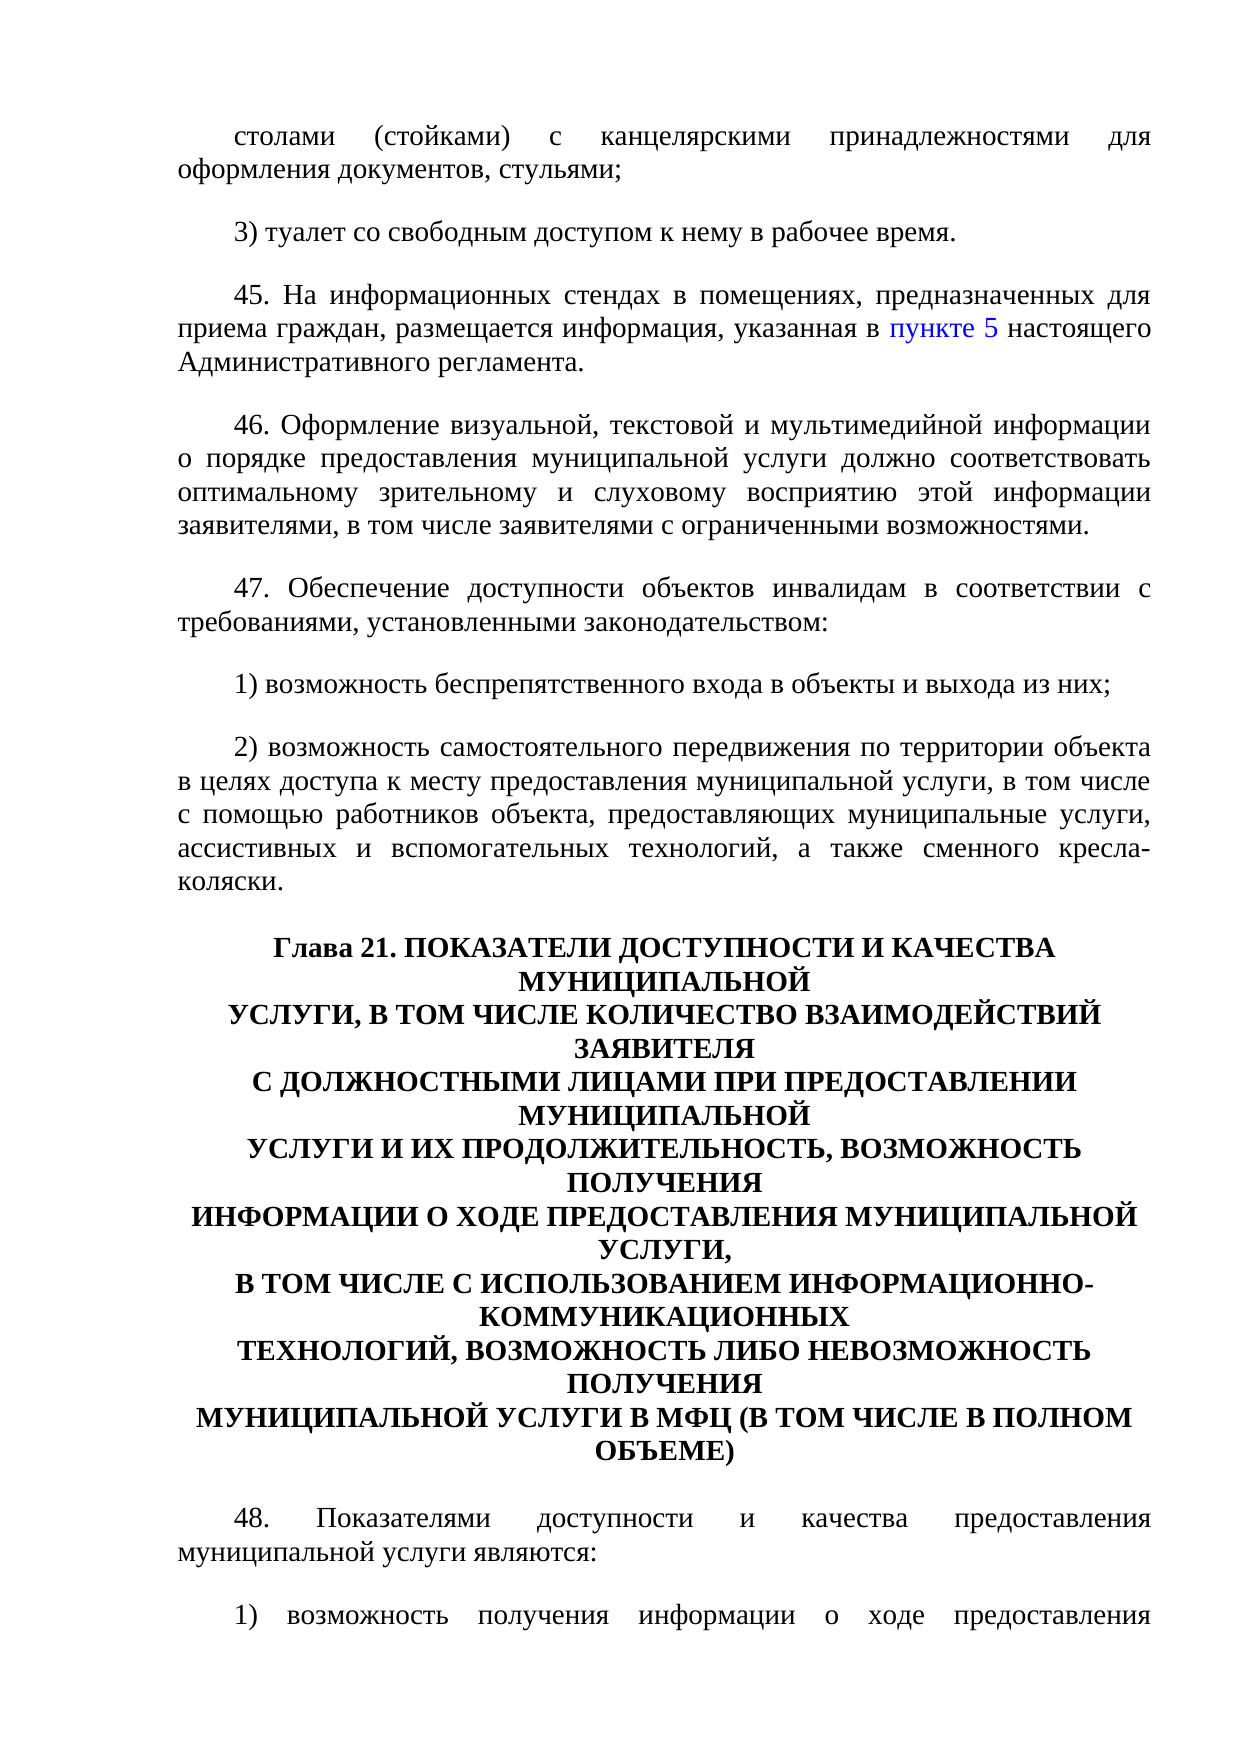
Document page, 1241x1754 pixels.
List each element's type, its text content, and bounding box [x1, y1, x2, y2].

text 47. Обеспечение доступности объектов инвалидам в соответствии с требованиями, установленными законодательством: [177, 570, 1152, 637]
text 1) возможность беспрепятственного входа в объекты и выхода из них; [177, 666, 1152, 700]
title ТЕХНОЛОГИЙ, ВОЗМОЖНОСТЬ ЛИБО НЕВОЗМОЖНОСТЬ ПОЛУЧЕНИЯ [177, 1333, 1152, 1400]
title УСЛУГИ, В ТОМ ЧИСЛЕ КОЛИЧЕСТВО ВЗАИМОДЕЙСТВИЙ ЗАЯВИТЕЛЯ [177, 997, 1152, 1064]
text 45. На информационных стендах в помещениях, предназначенных для приема граждан, размещается информация, указанная в пункте 5 настоящего Административного регламента. [177, 277, 1152, 378]
title В ТОМ ЧИСЛЕ С ИСПОЛЬЗОВАНИЕМ ИНФОРМАЦИОННО-КОММУНИКАЦИОННЫХ [177, 1266, 1152, 1333]
title С ДОЛЖНОСТНЫМИ ЛИЦАМИ ПРИ ПРЕДОСТАВЛЕНИИ МУНИЦИПАЛЬНОЙ [177, 1064, 1152, 1132]
text 48. Показателями доступности и качества предоставления муниципальной услуги являются: [177, 1501, 1152, 1568]
title Глава 21. ПОКАЗАТЕЛИ ДОСТУПНОСТИ И КАЧЕСТВА МУНИЦИПАЛЬНОЙ [177, 930, 1152, 997]
text 2) возможность самостоятельного передвижения по территории объекта в целях доступа к месту предоставления муниципальной услуги, в том числе с помощью работников объекта, предоставляющих муниципальные услуги, ассистивных и вспомогательных технологий, а также сменного кресла-коляски. [177, 729, 1152, 897]
title ИНФОРМАЦИИ О ХОДЕ ПРЕДОСТАВЛЕНИЯ МУНИЦИПАЛЬНОЙ УСЛУГИ, [177, 1199, 1152, 1266]
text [177, 1597, 1152, 1630]
title МУНИЦИПАЛЬНОЙ УСЛУГИ В МФЦ (В ТОМ ЧИСЛЕ В ПОЛНОМ ОБЪЕМЕ) [177, 1400, 1152, 1467]
title УСЛУГИ И ИХ ПРОДОЛЖИТЕЛЬНОСТЬ, ВОЗМОЖНОСТЬ ПОЛУЧЕНИЯ [177, 1132, 1152, 1199]
text 3) туалет со свободным доступом к нему в рабочее время. [177, 214, 1152, 248]
text 46. Оформление визуальной, текстовой и мультимедийной информации о порядке предоставления муниципальной услуги должно соответствовать оптимальному зрительному и слуховому восприятию этой информации заявителями, в том числе заявителями с ограниченными возможностями. [177, 407, 1152, 541]
text столами (стойками) с канцелярскими принадлежностями для оформления документов, стульями; [177, 118, 1152, 185]
